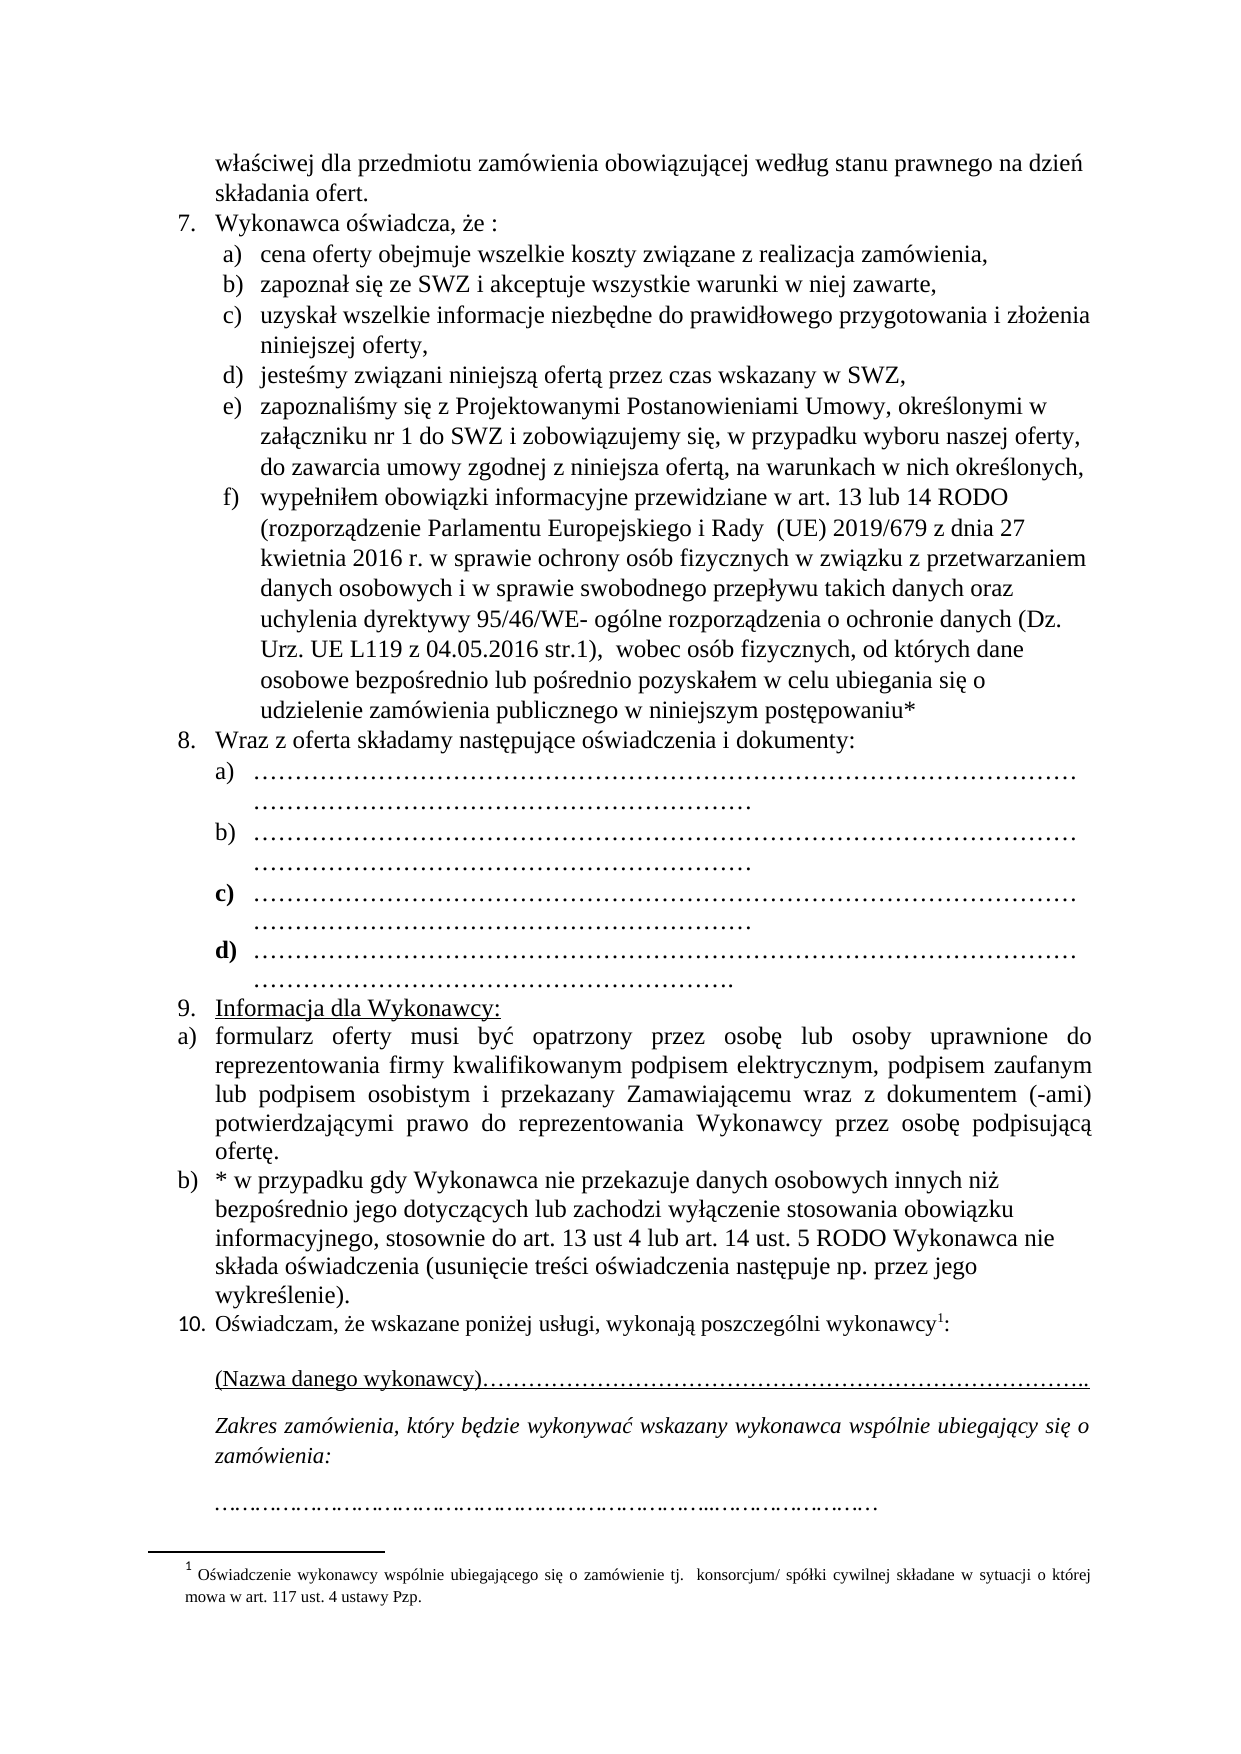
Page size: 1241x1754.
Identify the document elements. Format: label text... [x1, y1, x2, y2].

list uzyskał wszelkie informacje niezbędne do prawidłowego przygotowania i złożenia niniejszej oferty, [223, 300, 1093, 359]
list Informacja dla Wykonawcy: [177, 993, 1093, 1021]
list * w przypadku gdy Wykonawca nie przekazuje danych osobowych innych niż bezpośrednio jego dotyczących lub zachodzi wyłączenie stosowania obowiązku informacyjnego, stosownie do art. 13 ust 4 lub art. 14 ust. 5 RODO Wykonawca nie składa oświadczenia (usunięcie treści oświadczenia następuje np. przez jego wykreślenie). [177, 1165, 1093, 1309]
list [177, 148, 1093, 207]
list …………………………………………………………………………………………………………………………………………… [215, 756, 1093, 815]
list wypełniłem obowiązki informacyjne przewidziane w art. 13 lub 14 RODO (rozporządzenie Parlamentu Europejskiego i Rady (UE) 2019/679 z dnia 27 kwietnia 2016 r. w sprawie ochrony osób fizycznych w związku z przetwarzaniem danych osobowych i w sprawie swobodnego przepływu takich danych oraz uchylenia dyrektywy 95/46/WE- ogólne rozporządzenia o ochronie danych (Dz. Urz. UE L119 z 04.05.2016 str.1), wobec osób fizycznych, od których dane osobowe bezpośrednio lub pośrednio pozyskałem w celu ubiegania się o udzielenie zamówienia publicznego w niniejszym postępowaniu* [223, 482, 1093, 724]
list …………………………………………………………………………………………………………………………………………… [215, 817, 1093, 876]
list Oświadczam, że wskazane poniżej usługi, wykonają poszczególni wykonawcy: [177, 1309, 1093, 1337]
list cena oferty obejmuje wszelkie koszty związane z realizacja zamówienia, [223, 239, 1093, 268]
text ………………………………………………………………..…………………… [148, 1489, 1093, 1515]
text Zakres zamówienia, który będzie wykonywać wskazany wykonawca wspólnie ubiegający się o zamówienia: [215, 1412, 1093, 1468]
list Wykonawca oświadcza, że : [177, 208, 1093, 237]
list zapoznał się ze SWZ i akceptuje wszystkie warunki w niej zawarte, [223, 269, 1093, 298]
text (Nazwa danego wykonawcy)…………………………………………………………………….. [148, 1365, 1093, 1391]
list formularz oferty musi być opatrzony przez osobę lub osoby uprawnione do reprezentowania firmy kwalifikowanym podpisem elektrycznym, podpisem zaufanym lub podpisem osobistym i przekazany Zamawiającemu wraz z dokumentem (-ami) potwierdzającymi prawo do reprezentowania Wykonawcy przez osobę podpisującą ofertę. [177, 1021, 1093, 1165]
list …………………………………………………………………………………………………………………………………………… [215, 878, 1093, 935]
list …………………………………………………………………………………………………………………………………………. [215, 935, 1093, 993]
list Wraz z oferta składamy następujące oświadczenia i dokumenty: [177, 726, 1093, 754]
list jesteśmy związani niniejszą ofertą przez czas wskazany w SWZ, [223, 361, 1093, 389]
list zapoznaliśmy się z Projektowanymi Postanowieniami Umowy, określonymi w załączniku nr 1 do SWZ i zobowiązujemy się, w przypadku wyboru naszej oferty, do zawarcia umowy zgodnej z niniejsza ofertą, na warunkach w nich określonych, [223, 391, 1093, 481]
